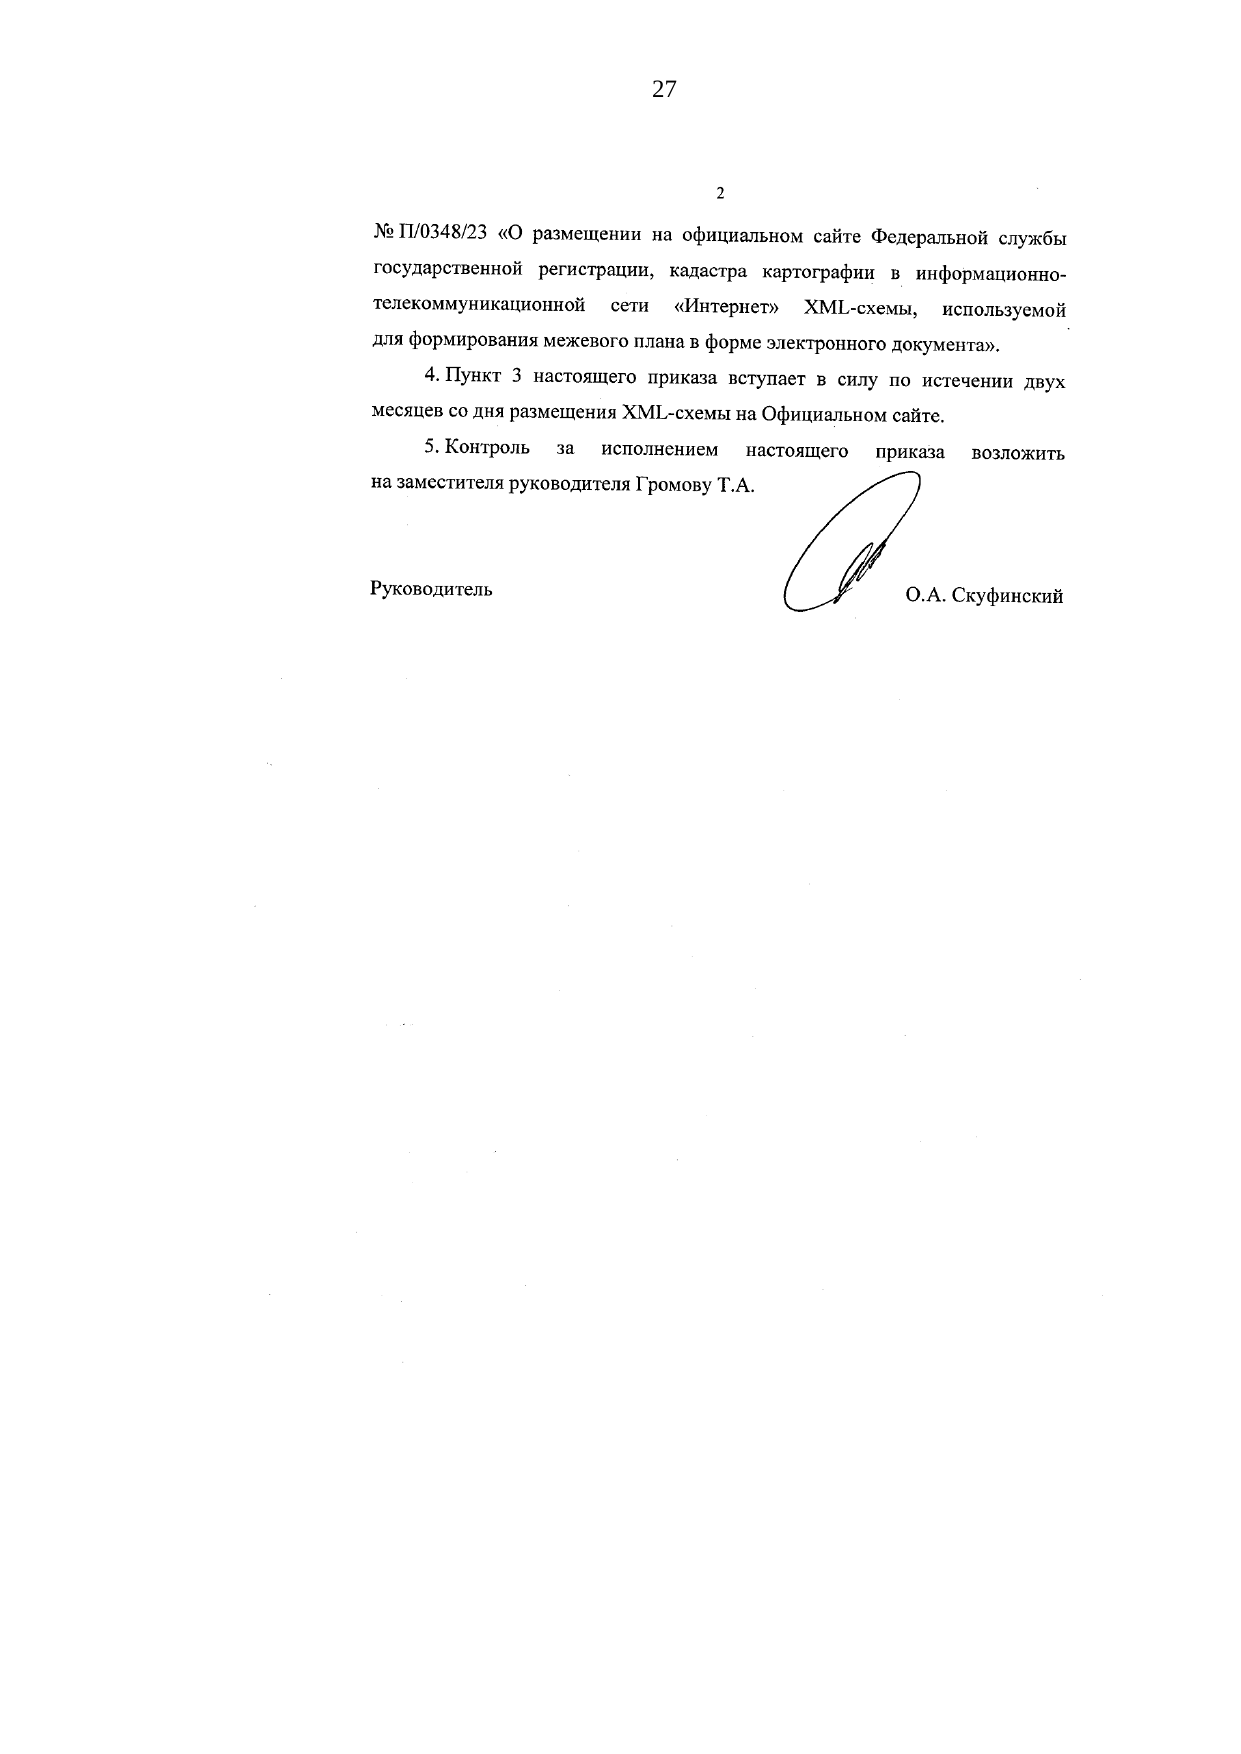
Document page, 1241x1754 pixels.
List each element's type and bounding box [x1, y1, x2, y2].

picture [251, 131, 1136, 1385]
